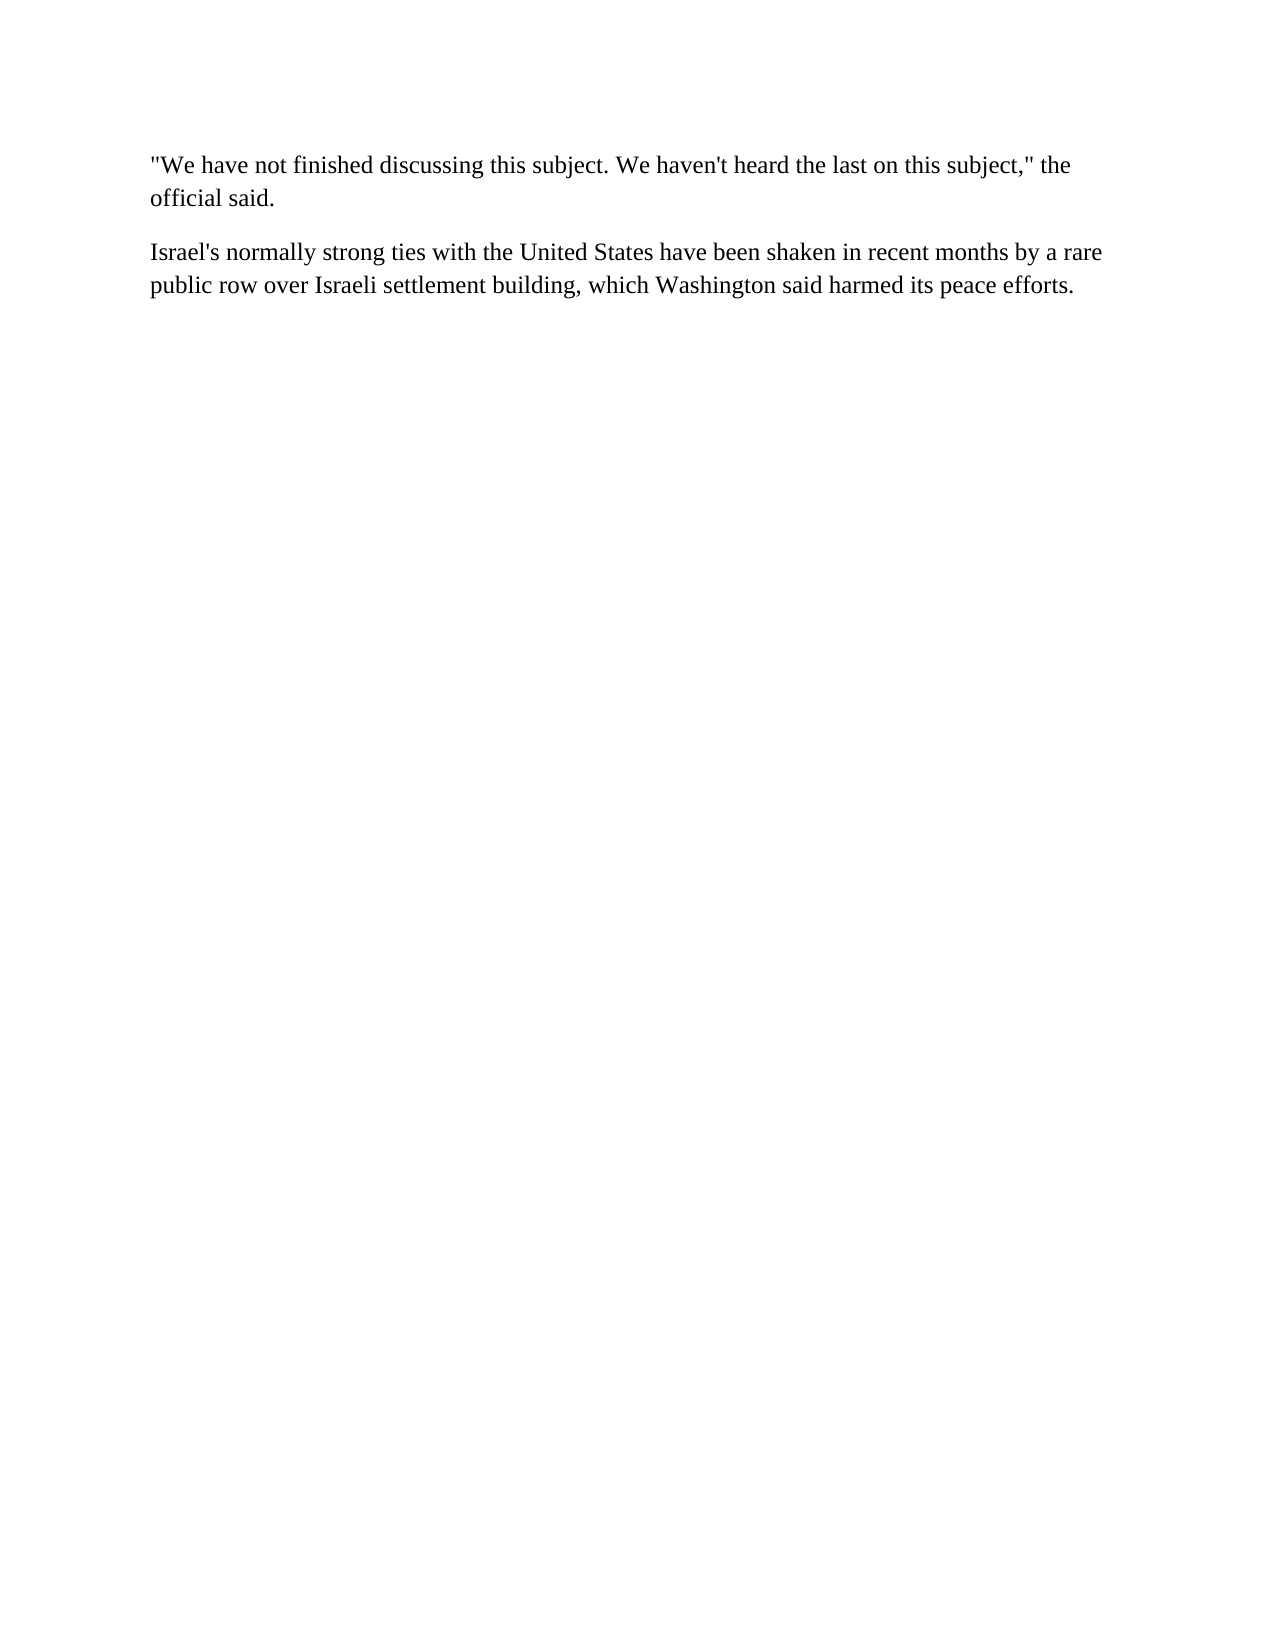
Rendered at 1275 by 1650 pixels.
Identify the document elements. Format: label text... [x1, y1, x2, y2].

text Israel's normally strong ties with the United States have been shaken in recent months by a rare public row over Israeli settlement building, which Washington said harmed its peace efforts. [150, 237, 1125, 299]
text "We have not finished discussing this subject. We haven't heard the last on this subject," the official said. [150, 150, 1125, 212]
